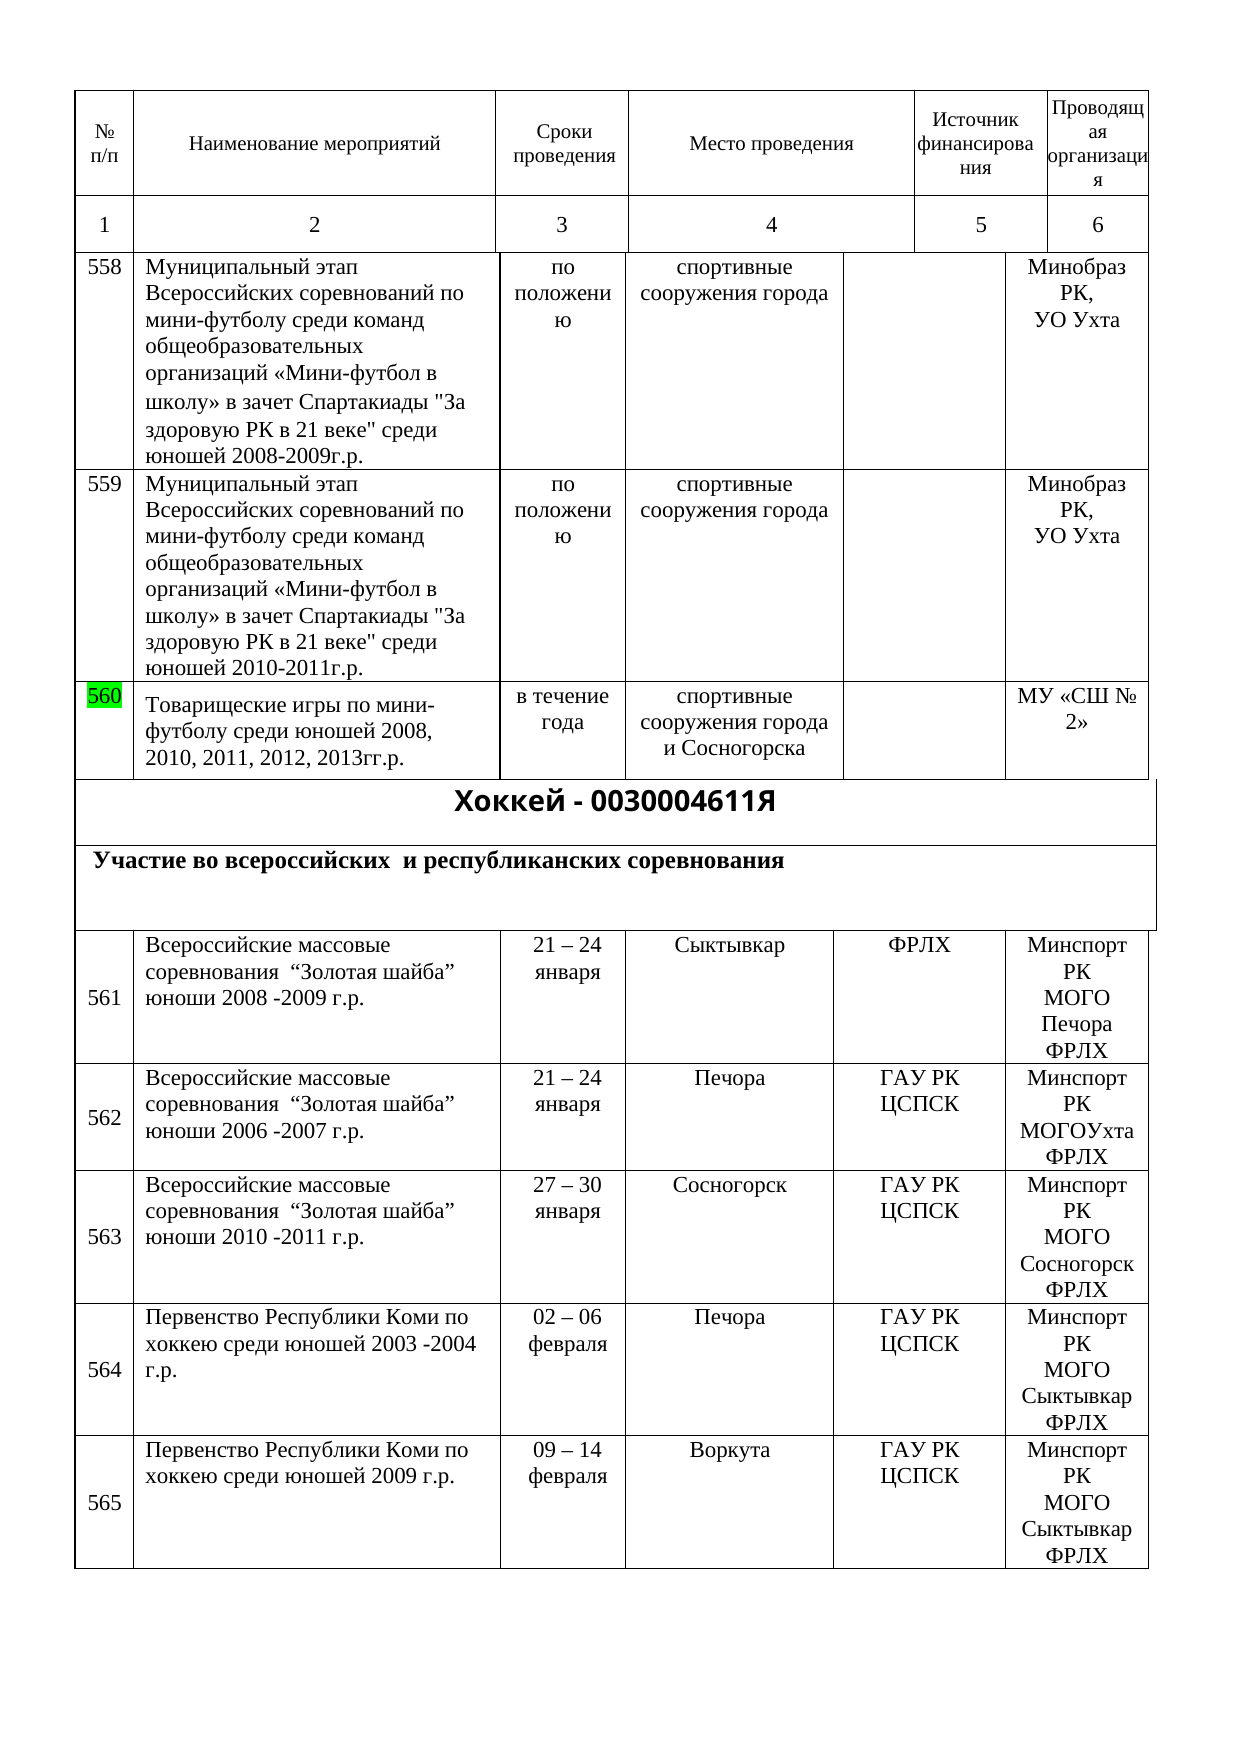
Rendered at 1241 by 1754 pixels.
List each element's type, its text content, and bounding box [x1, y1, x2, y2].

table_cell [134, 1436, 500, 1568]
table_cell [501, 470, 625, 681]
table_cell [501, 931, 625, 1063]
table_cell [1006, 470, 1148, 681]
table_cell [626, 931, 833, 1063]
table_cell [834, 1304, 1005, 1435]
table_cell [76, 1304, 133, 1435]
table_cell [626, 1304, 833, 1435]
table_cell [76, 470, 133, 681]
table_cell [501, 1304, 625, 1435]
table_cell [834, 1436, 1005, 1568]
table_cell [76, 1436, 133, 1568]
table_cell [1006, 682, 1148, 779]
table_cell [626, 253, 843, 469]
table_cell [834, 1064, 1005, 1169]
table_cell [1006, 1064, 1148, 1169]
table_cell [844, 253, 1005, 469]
table_header Наименование мероприятий [134, 91, 495, 195]
table_header № п/п [76, 91, 133, 195]
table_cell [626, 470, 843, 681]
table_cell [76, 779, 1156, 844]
table_cell 1 [76, 196, 133, 252]
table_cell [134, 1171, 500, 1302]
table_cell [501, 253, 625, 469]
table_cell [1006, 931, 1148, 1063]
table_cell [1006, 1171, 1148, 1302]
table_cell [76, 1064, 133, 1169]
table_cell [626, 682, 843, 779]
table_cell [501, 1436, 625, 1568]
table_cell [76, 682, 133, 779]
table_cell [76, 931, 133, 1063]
table_cell 4 [629, 196, 914, 252]
table_cell 6 [1048, 196, 1148, 252]
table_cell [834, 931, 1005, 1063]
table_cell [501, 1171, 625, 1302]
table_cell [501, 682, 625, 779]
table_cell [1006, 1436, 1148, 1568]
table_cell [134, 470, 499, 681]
table_cell 3 [496, 196, 628, 252]
table_header Сроки проведения [496, 91, 628, 195]
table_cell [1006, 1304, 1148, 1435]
table_header Источник финансирования [915, 91, 1047, 195]
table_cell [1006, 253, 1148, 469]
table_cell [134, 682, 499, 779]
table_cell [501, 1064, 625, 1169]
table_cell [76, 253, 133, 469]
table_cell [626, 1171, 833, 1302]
table_cell 5 [915, 196, 1047, 252]
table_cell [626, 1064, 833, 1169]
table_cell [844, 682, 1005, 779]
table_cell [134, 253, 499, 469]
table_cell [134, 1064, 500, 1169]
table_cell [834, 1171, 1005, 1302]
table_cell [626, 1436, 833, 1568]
table_header Проводящая организация [1048, 91, 1148, 195]
table_cell 2 [134, 196, 495, 252]
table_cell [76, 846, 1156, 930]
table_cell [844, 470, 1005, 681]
table_header Место проведения [629, 91, 914, 195]
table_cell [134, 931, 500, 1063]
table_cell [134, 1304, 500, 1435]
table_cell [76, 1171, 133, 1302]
